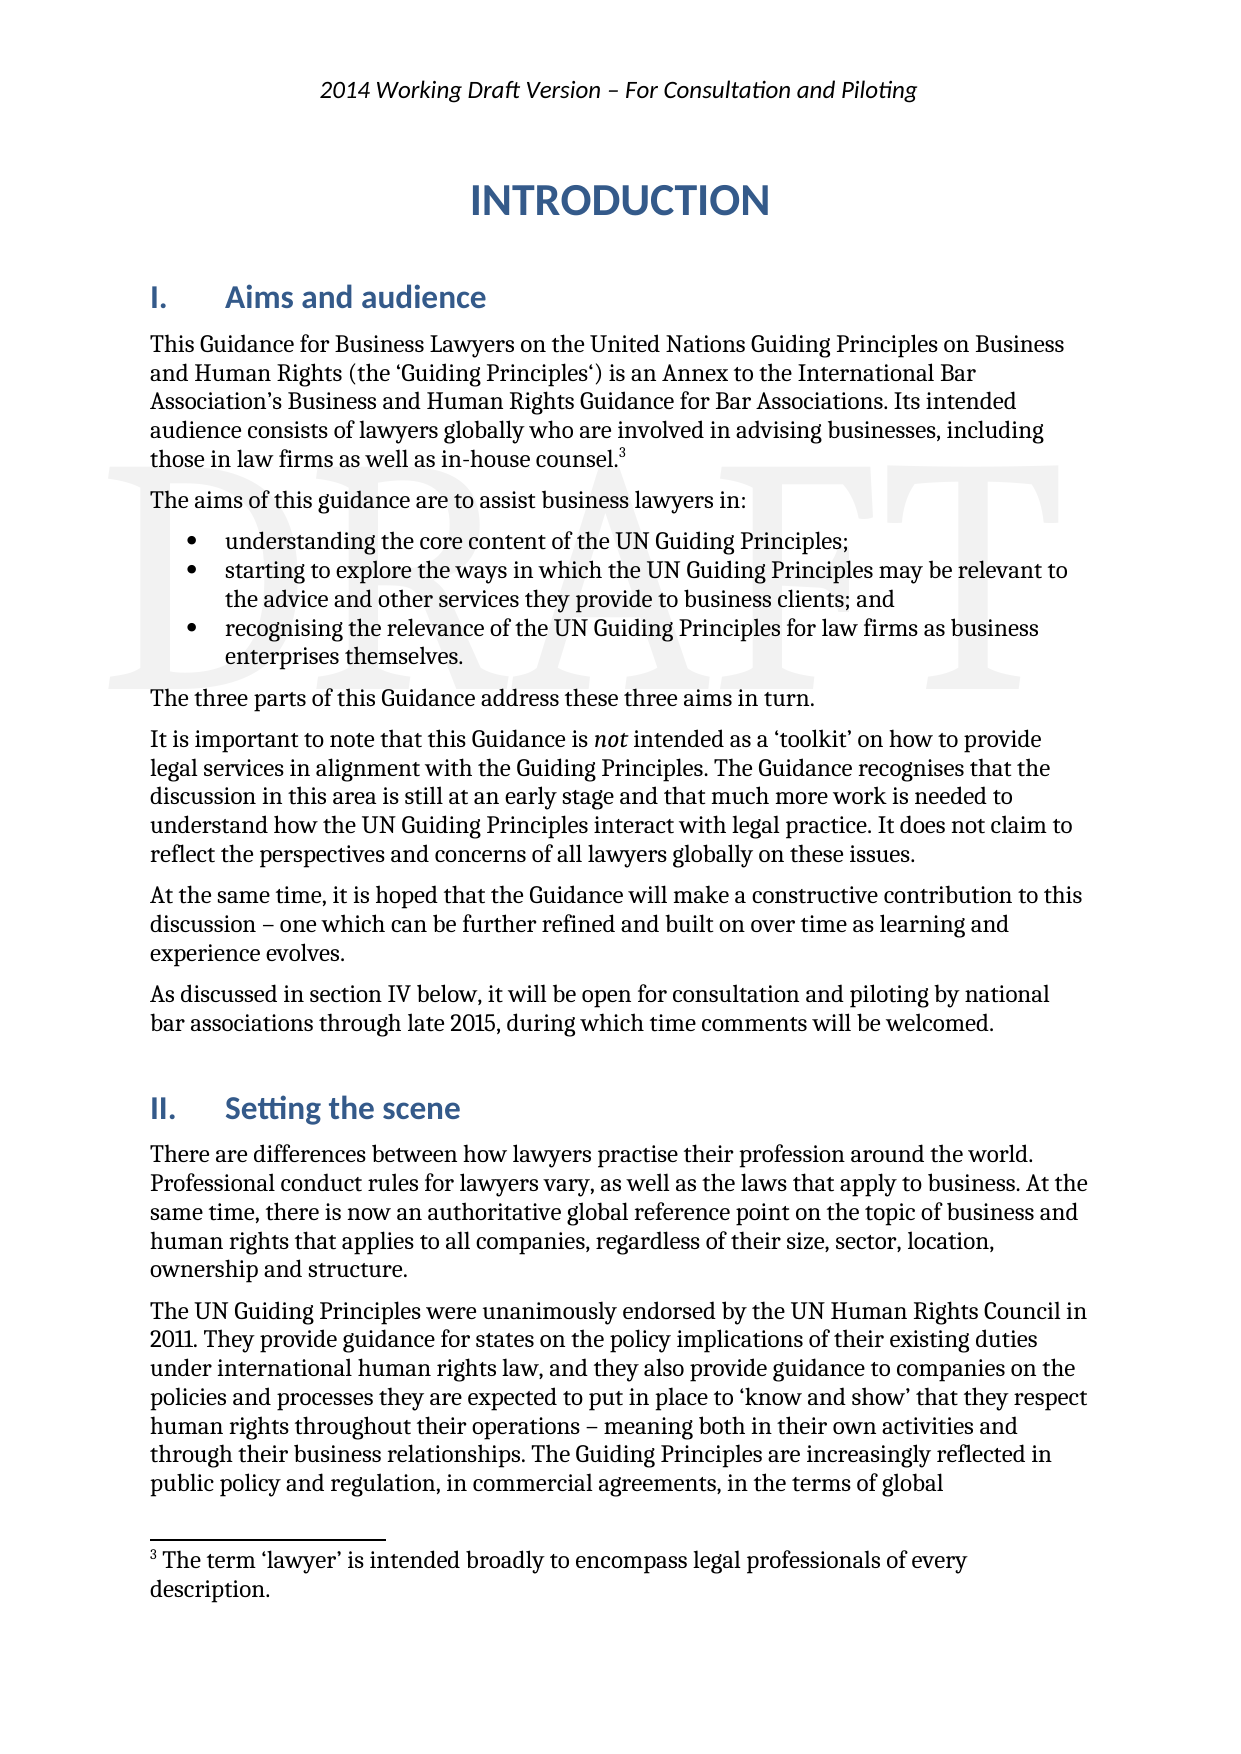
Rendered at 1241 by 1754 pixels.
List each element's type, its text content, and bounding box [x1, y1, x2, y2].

text At the same time, it is hoped that the Guidance will make a constructive contribution to this discussion – one which can be further refined and built on over time as learning and experience evolves. [150, 881, 1090, 967]
text This Guidance for Business Lawyers on the United Nations Guiding Principles on Business and Human Rights (the ‘Guiding Principles‘) is an Annex to the International Bar Association’s Business and Human Rights Guidance for Bar Associations. Its intended audience consists of lawyers globally who are involved in advising businesses, including those in law firms as well as in-house counsel. [150, 330, 1090, 473]
subtitle Setting the scene [150, 1087, 1090, 1128]
text There are differences between how lawyers practise their profession around the world. Professional conduct rules for lawyers vary, as well as the laws that apply to business. At the same time, there is now an authoritative global reference point on the topic of business and human rights that applies to all companies, regardless of their size, sector, location, ownership and structure. [150, 1140, 1090, 1284]
text The aims of this guidance are to assist business lawyers in: [150, 486, 1090, 515]
text The three parts of this Guidance address these three aims in turn. [150, 683, 1090, 712]
text It is important to note that this Guidance is not intended as a ‘toolkit’ on how to provide legal services in alignment with the Guiding Principles. The Guidance recognises that the discussion in this area is still at an early stage and that much more work is needed to understand how the UN Guiding Principles interact with legal practice. It does not claim to reflect the perspectives and concerns of all lawyers globally on these issues. [150, 725, 1090, 868]
subtitle Aims and audience [150, 276, 1090, 317]
subtitle INTRODUCTION [150, 171, 1090, 226]
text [150, 1297, 1090, 1498]
list starting to explore the ways in which the UN Guiding Principles may be relevant to the advice and other services they provide to business clients; and [187, 556, 1090, 613]
list recognising the relevance of the UN Guiding Principles for law firms as business enterprises themselves. [187, 613, 1090, 671]
list understanding the core content of the UN Guiding Principles; [187, 527, 1090, 556]
text As discussed in section IV below, it will be open for consultation and piloting by national bar associations through late 2015, during which time comments will be welcomed. [150, 980, 1090, 1037]
